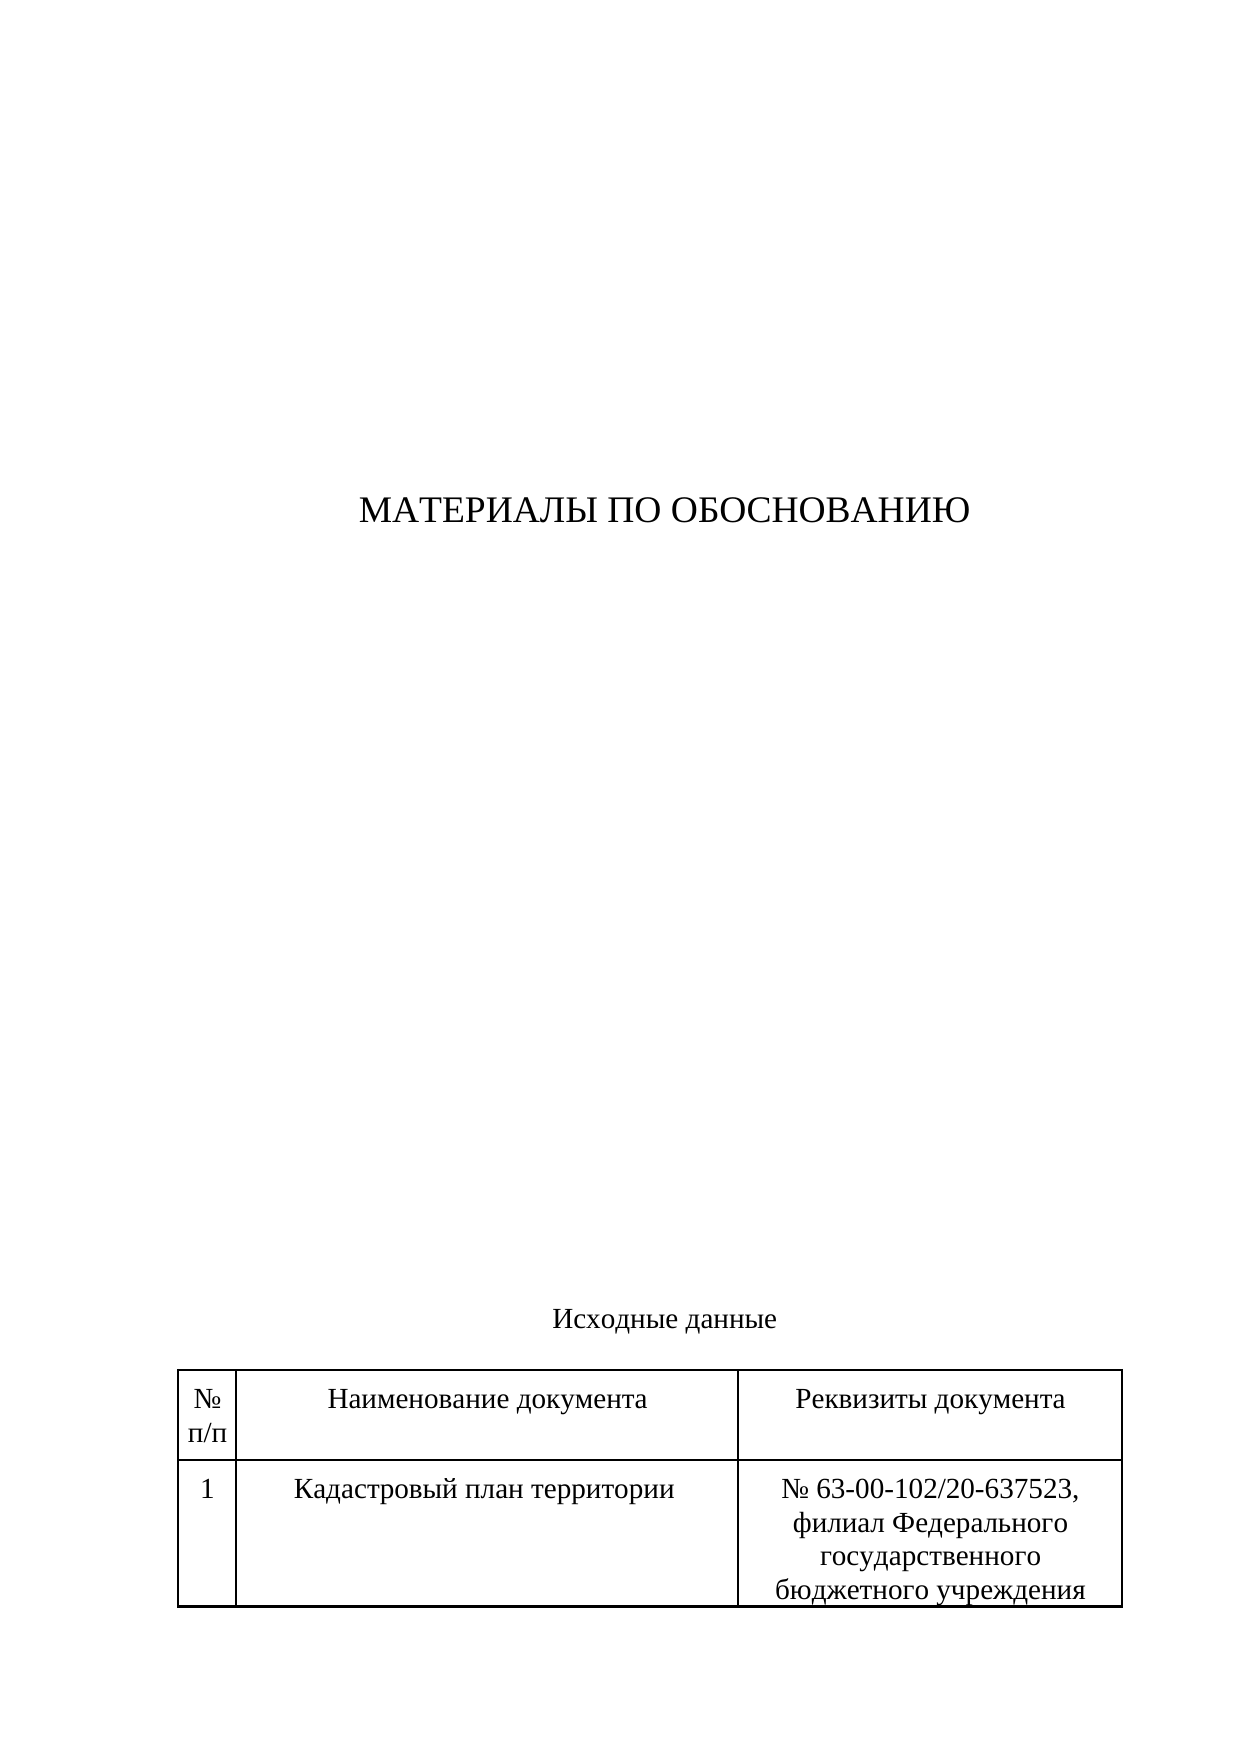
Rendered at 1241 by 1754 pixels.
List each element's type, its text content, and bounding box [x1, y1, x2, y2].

text Исходные данные [177, 1302, 1152, 1335]
table_cell 1 [179, 1461, 235, 1605]
table_header Наименование документа [237, 1371, 737, 1459]
table_header Реквизиты документа [739, 1371, 1121, 1459]
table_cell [237, 1461, 737, 1605]
text МАТЕРИАЛЫ ПО ОБОСНОВАНИЮ [177, 487, 1152, 530]
table_header № п/п [179, 1371, 235, 1459]
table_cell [739, 1461, 1121, 1605]
